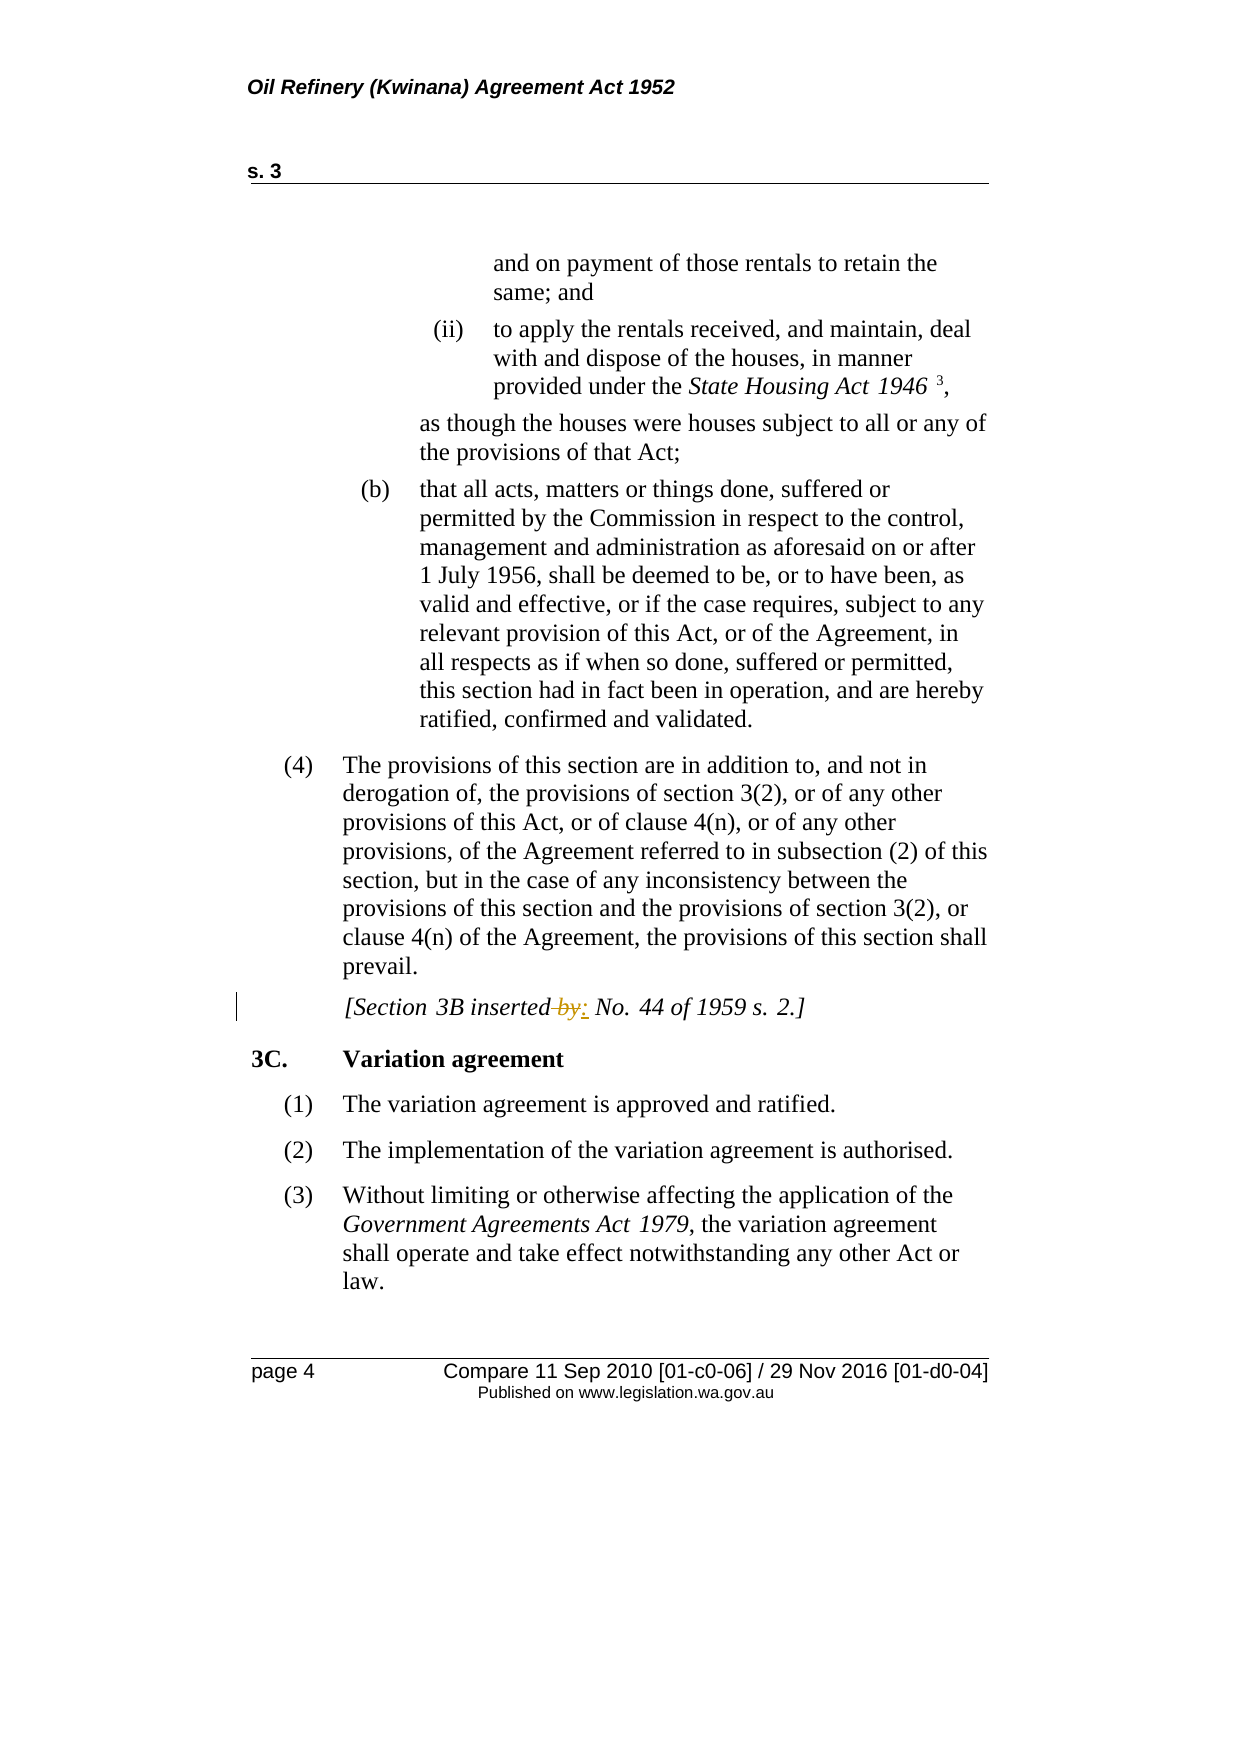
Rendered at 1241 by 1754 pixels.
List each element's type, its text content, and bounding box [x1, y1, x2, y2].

subtitle 3C. Variation agreement [251, 1044, 989, 1073]
text as though the houses were houses subject to all or any of the provisions of that Act; [251, 408, 989, 466]
text (2) The implementation of the variation agreement is authorised. [251, 1135, 989, 1163]
text (ii) to apply the rentals received, and maintain, deal with and dispose of the houses, in manner provided under the State Housing Act 1946 3, [251, 314, 989, 400]
text (1) The variation agreement is approved and ratified. [251, 1089, 989, 1118]
text [Section 3B inserted No. 44 of 1959 s. 2.] [251, 992, 989, 1021]
text (b) that all acts, matters or things done, suffered or permitted by the Commission in respect to the control, management and administration as aforesaid on or after 1 July 1956, shall be deemed to be, or to have been, as valid and effective, or if the case requires, subject to any relevant provision of this Act, or of the Agreement, in all respects as if when so done, suffered or permitted, this section had in fact been in operation, and are hereby ratified, confirmed and validated. [251, 474, 989, 733]
text (4) The provisions of this section are in addition to, and not in derogation of, the provisions of section 3(2), or of any other provisions of this Act, or of clause 4(n), or of any other provisions, of the Agreement referred to in subsection (2) of this section, but in the case of any inconsistency between the provisions of this section and the provisions of section 3(2), or clause 4(n) of the Agreement, the provisions of this section shall prevail. [251, 750, 989, 980]
text (3) Without limiting or otherwise affecting the application of the Government Agreements Act 1979, the variation agreement shall operate and take effect notwithstanding any other Act or law. [251, 1180, 989, 1295]
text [251, 248, 989, 306]
